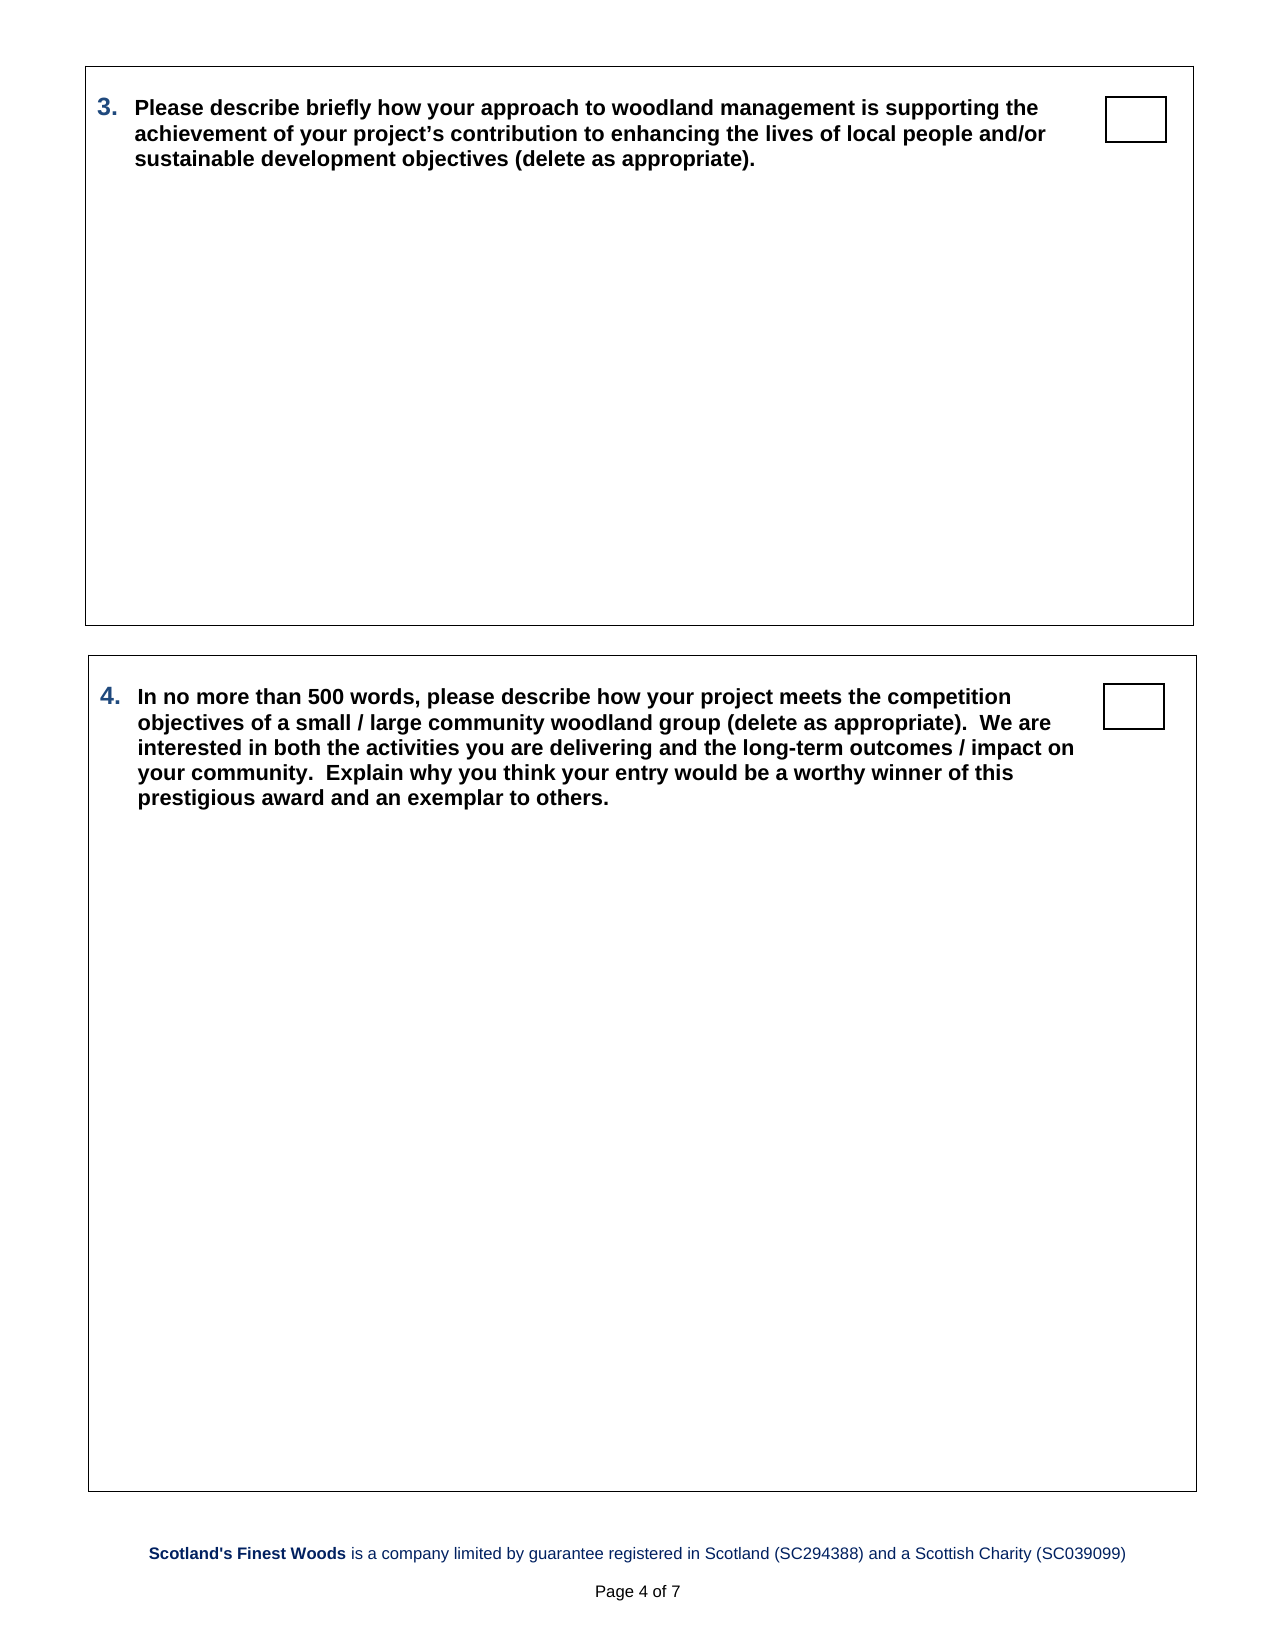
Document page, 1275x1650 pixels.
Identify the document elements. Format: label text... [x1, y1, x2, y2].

table_header In no more than 500 words, please describe how your project meets the competition objectives of a small / large community woodland group (delete as appropriate). We are interested in both the activities you are delivering and the long-term outcomes / impact on your community. Explain why you think your entry would be a worthy winner of this prestigious award and an exemplar to others. [89, 656, 1196, 1491]
table_header Please describe briefly how your approach to woodland management is supporting the achievement of your project’s contribution to enhancing the lives of local people and/or sustainable development objectives (delete as appropriate). [86, 67, 1193, 625]
